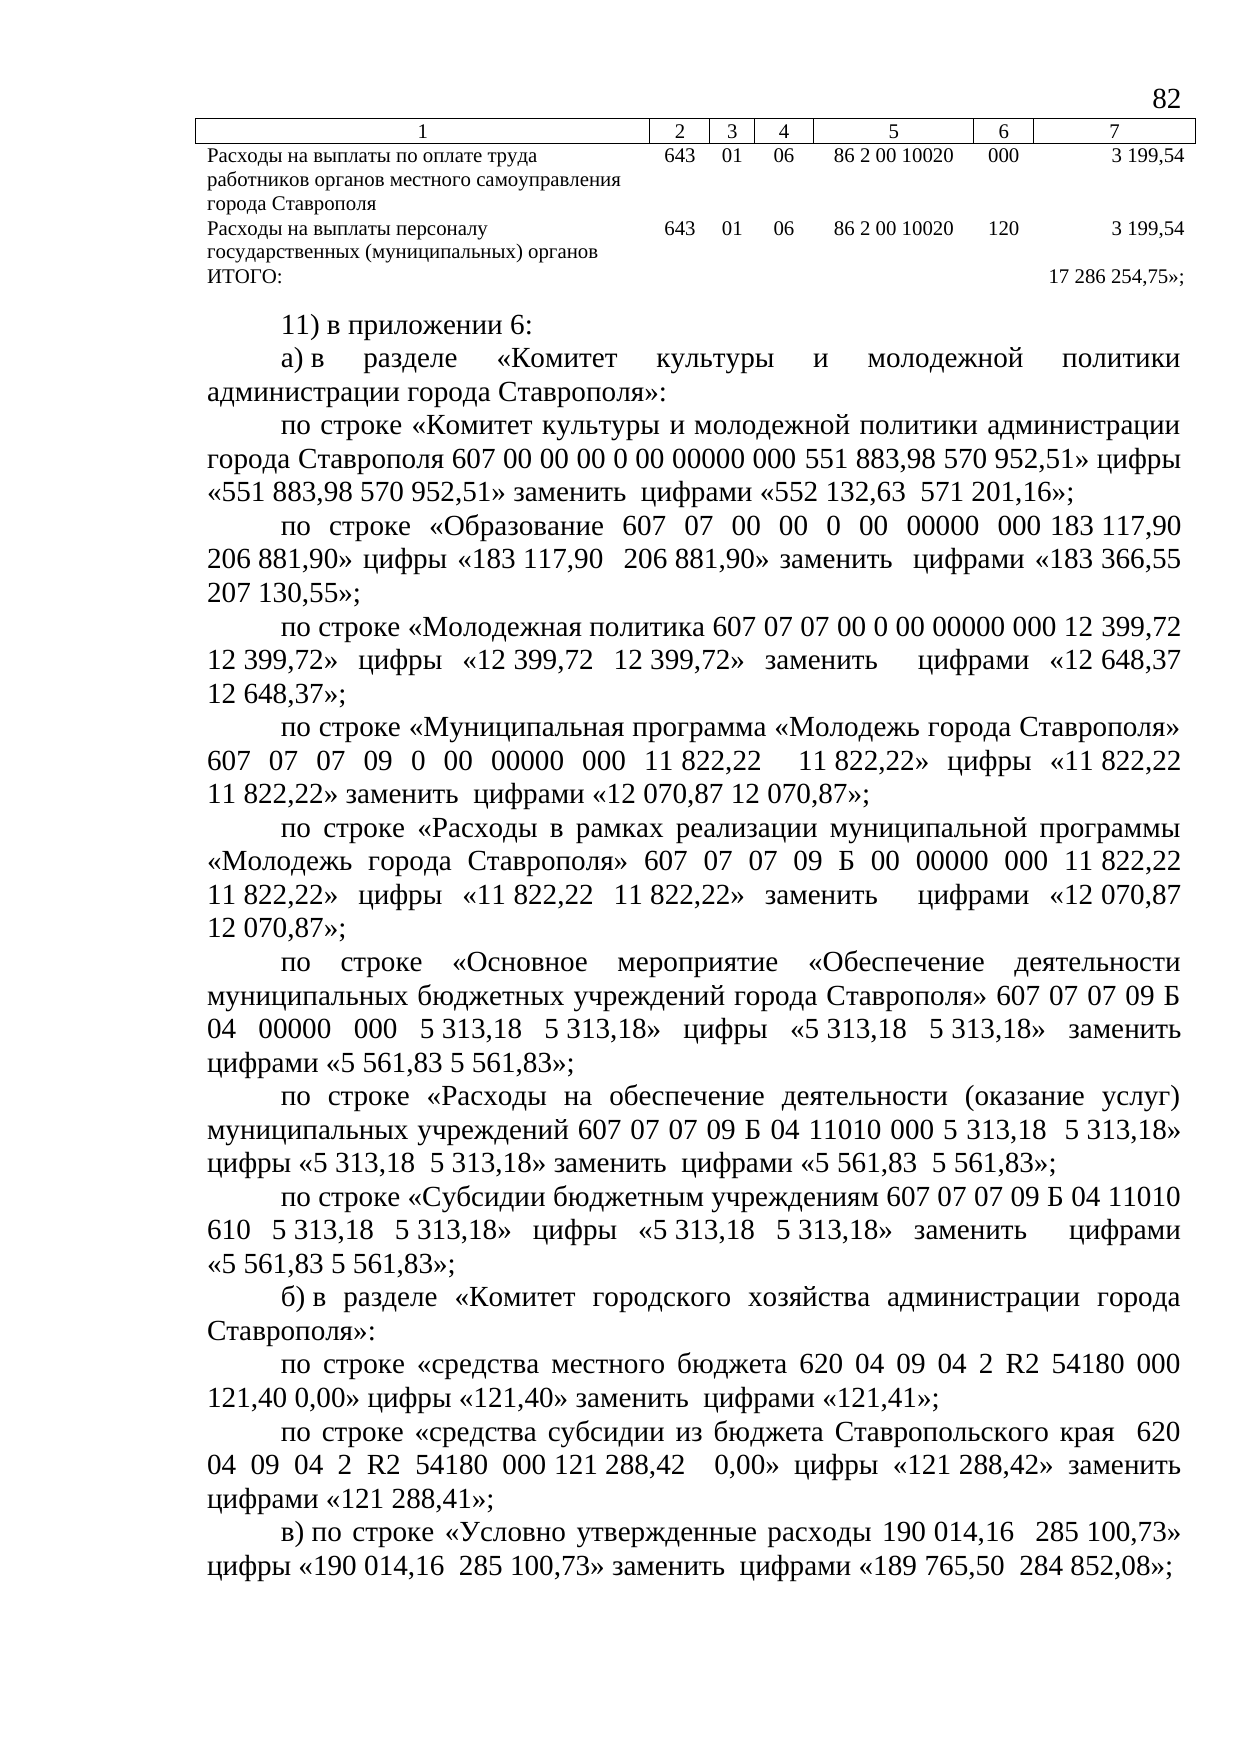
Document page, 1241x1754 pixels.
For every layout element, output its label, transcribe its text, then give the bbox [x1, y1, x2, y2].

text по строке «Комитет культуры и молодежной политики администрации города Ставрополя 607 00 00 00 0 00 00000 000 551 883,98 570 952,51» цифры «551 883,98 570 952,51» заменить цифрами «552 132,63 571 201,16»; [207, 407, 1181, 508]
text по строке «Образование 607 07 00 00 0 00 00000 000 183 117,90 206 881,90» цифры «183 117,90 206 881,90» заменить цифрами «183 366,55 207 130,55»; [207, 508, 1181, 609]
text по строке «Муниципальная программа «Молодежь города Ставрополя» 607 07 07 09 0 00 00000 000 11 822,22 11 822,22» цифры «11 822,22 11 822,22» заменить цифрами «12 070,87 12 070,87»; [207, 709, 1181, 810]
table_header 1 [196, 119, 649, 143]
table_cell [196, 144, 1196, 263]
text по строке «Субсидии бюджетным учреждениям 607 07 07 09 Б 04 11010 610 5 313,18 5 313,18» цифры «5 313,18 5 313,18» заменить цифрами «5 561,83 5 561,83»; [207, 1179, 1181, 1279]
table_header 6 [974, 119, 1033, 143]
table_header 7 [1034, 119, 1195, 143]
text б) в разделе «Комитет городского хозяйства администрации города Ставрополя»: [207, 1279, 1181, 1347]
table_header 3 [710, 119, 754, 143]
text по строке «Молодежная политика 607 07 07 00 0 00 00000 000 12 399,72 12 399,72» цифры «12 399,72 12 399,72» заменить цифрами «12 648,37 12 648,37»; [207, 609, 1181, 709]
text по строке «Расходы на обеспечение деятельности (оказание услуг) муниципальных учреждений 607 07 07 09 Б 04 11010 000 5 313,18 5 313,18» цифры «5 313,18 5 313,18» заменить цифрами «5 561,83 5 561,83»; [207, 1078, 1181, 1179]
text по строке «Расходы в рамках реализации муниципальной программы «Молодежь города Ставрополя» 607 07 07 09 Б 00 00000 000 11 822,22 11 822,22» цифры «11 822,22 11 822,22» заменить цифрами «12 070,87 12 070,87»; [207, 810, 1181, 944]
text 11) в приложении 6: [207, 307, 1181, 340]
text а) в разделе «Комитет культуры и молодежной политики администрации города Ставрополя»: [207, 340, 1181, 407]
text в) по строке «Условно утвержденные расходы 190 014,16 285 100,73» цифры «190 014,16 285 100,73» заменить цифрами «189 765,50 284 852,08»; [207, 1514, 1181, 1581]
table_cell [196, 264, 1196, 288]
text по строке «средства местного бюджета 620 04 09 04 2 R2 54180 000 121,40 0,00» цифры «121,40» заменить цифрами «121,41»; [207, 1347, 1181, 1414]
table_header 2 [650, 119, 709, 143]
text по строке «Основное мероприятие «Обеспечение деятельности муниципальных бюджетных учреждений города Ставрополя» 607 07 07 09 Б 04 00000 000 5 313,18 5 313,18» цифры «5 313,18 5 313,18» заменить цифрами «5 561,83 5 561,83»; [207, 944, 1181, 1078]
table_header 5 [814, 119, 973, 143]
table_header 4 [755, 119, 813, 143]
text по строке «средства субсидии из бюджета Ставропольского края 620 04 09 04 2 R2 54180 000 121 288,42 0,00» цифры «121 288,42» заменить цифрами «121 288,41»; [207, 1414, 1181, 1514]
